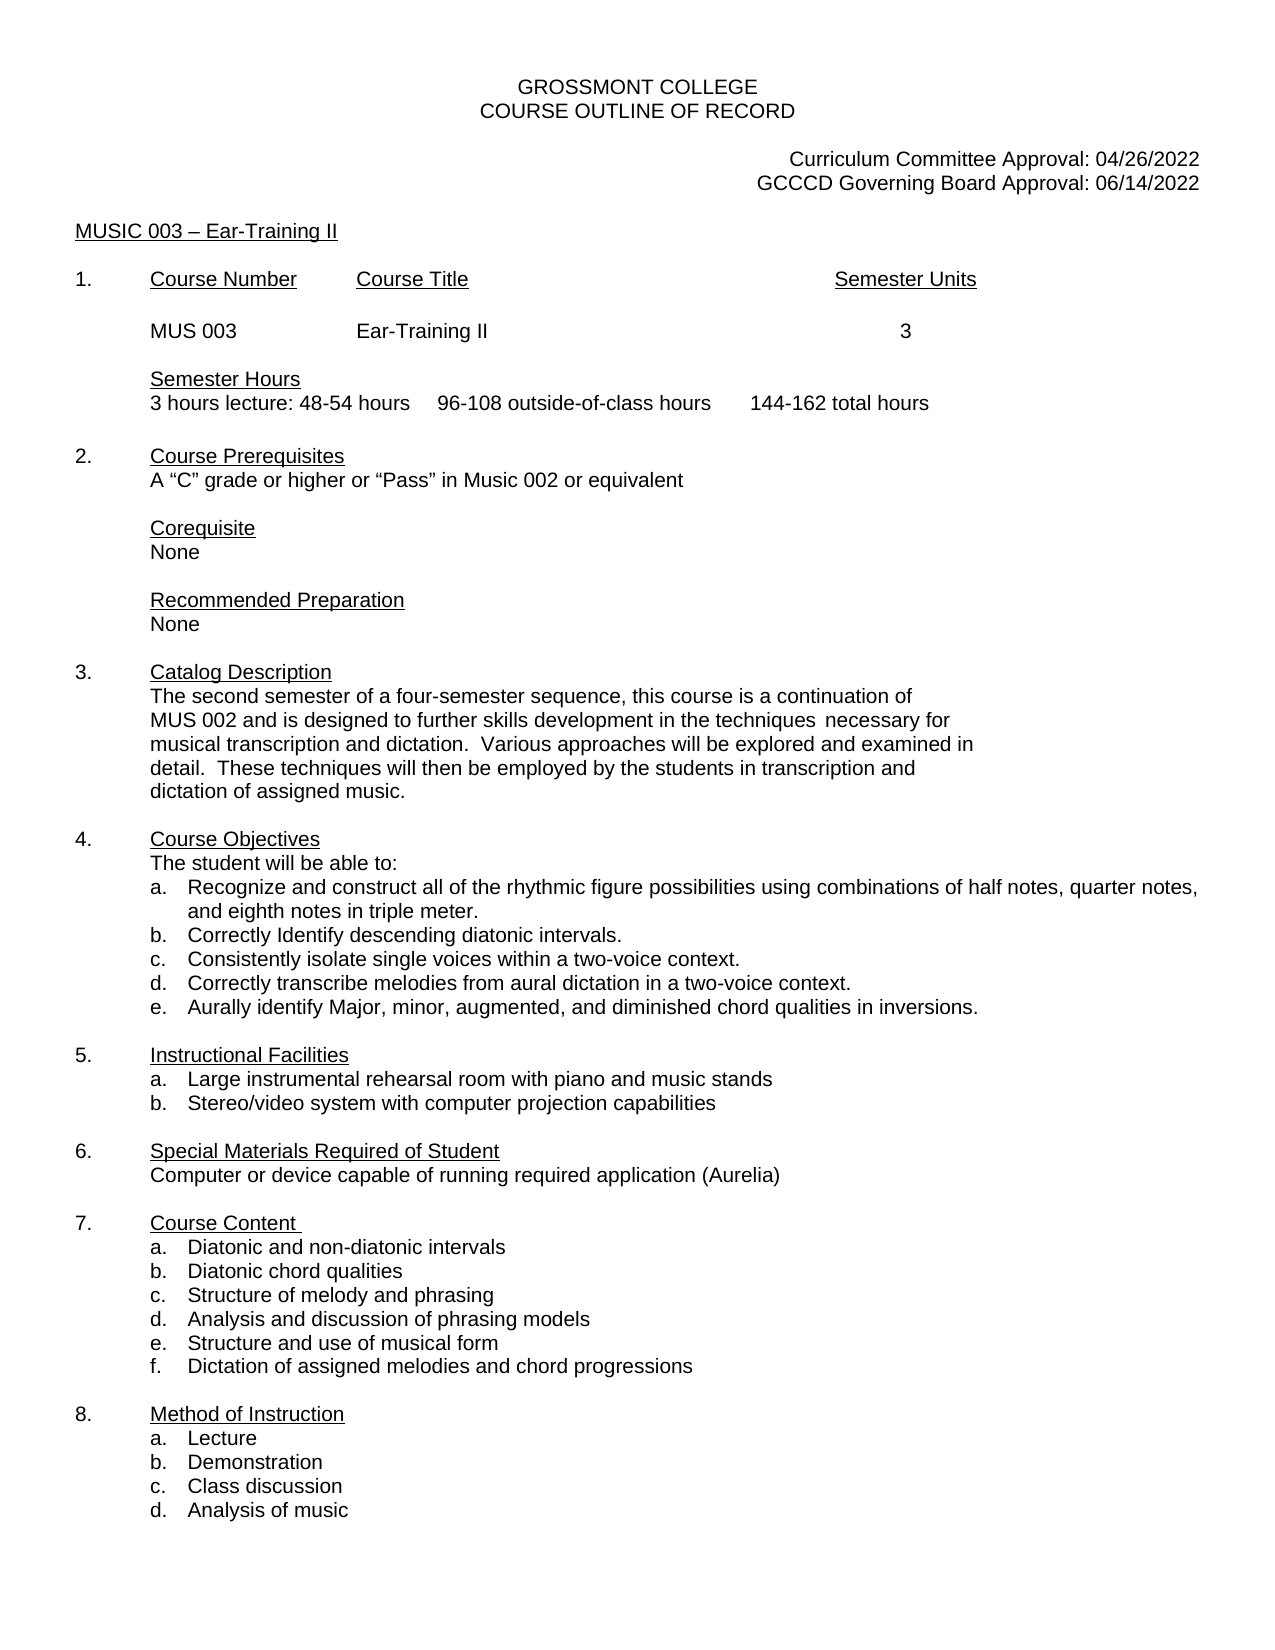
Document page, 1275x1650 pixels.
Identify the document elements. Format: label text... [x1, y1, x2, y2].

text Computer or device capable of running required application (Aurelia) [75, 1163, 1200, 1187]
text COURSE OUTLINE OF RECORD [75, 99, 1200, 123]
text The second semester of a four-semester sequence, this course is a continuation of [75, 683, 1200, 707]
text b. Diatonic chord qualities [75, 1258, 1200, 1282]
text 5. Instructional Facilities [75, 1043, 1200, 1067]
text Recommended Preparation [75, 588, 1200, 612]
text 3. Catalog Description [75, 659, 1200, 683]
text 4. Course Objectives [75, 827, 1200, 851]
list Consistently isolate single voices within a two-voice context. [150, 947, 1200, 971]
text 2. Course Prerequisites [75, 444, 1200, 468]
text musical transcription and dictation. Various approaches will be explored and examined in [75, 731, 1200, 755]
text d. Analysis and discussion of phrasing models [75, 1306, 1200, 1330]
text b. Demonstration [75, 1450, 1200, 1474]
text Corequisite [75, 516, 1200, 540]
list Correctly Identify descending diatonic intervals. [150, 923, 1200, 947]
list Recognize and construct all of the rhythmic figure possibilities using combinations of half notes, quarter notes, and eighth notes in triple meter. [150, 875, 1200, 923]
text a. Diatonic and non-diatonic intervals [75, 1234, 1200, 1258]
text A “C” grade or higher or “Pass” in Music 002 or equivalent [75, 468, 1200, 492]
text 7. Course Content [75, 1211, 1200, 1234]
text f. Dictation of assigned melodies and chord progressions [75, 1354, 1200, 1378]
text d. Analysis of music [75, 1498, 1200, 1522]
text detail. These techniques will then be employed by the students in transcription and [75, 755, 1200, 779]
text c. Structure of melody and phrasing [75, 1282, 1200, 1306]
text 1. Course Number Course Title Semester Units [75, 267, 1200, 291]
list Correctly transcribe melodies from aural dictation in a two-voice context. [150, 971, 1200, 995]
text GCCCD Governing Board Approval: 06/14/2022 [75, 171, 1200, 195]
text a. Lecture [75, 1426, 1200, 1450]
text a. Large instrumental rehearsal room with piano and music stands [75, 1067, 1200, 1091]
text Curriculum Committee Approval: 04/26/2022 [75, 147, 1200, 171]
text None [75, 612, 1200, 636]
text 6. Special Materials Required of Student [75, 1139, 1200, 1163]
text MUS 002 and is designed to further skills development in the techniques necessary for [75, 707, 1200, 731]
text The student will be able to: [75, 851, 1200, 875]
text c. Class discussion [75, 1474, 1200, 1498]
text MUSIC 003 – Ear-Training II [75, 219, 1200, 243]
text GROSSMONT COLLEGE [75, 75, 1200, 99]
text b. Stereo/video system with computer projection capabilities [75, 1091, 1200, 1115]
text e. Structure and use of musical form [75, 1330, 1200, 1354]
text None [75, 540, 1200, 564]
text 8. Method of Instruction [75, 1402, 1200, 1426]
text 3 hours lecture: 48-54 hours 96-108 outside-of-class hours 144-162 total hours [75, 391, 1200, 415]
list Aurally identify Major, minor, augmented, and diminished chord qualities in inversions. [150, 995, 1200, 1019]
text Semester Hours [75, 367, 1200, 391]
text MUS 003 Ear-Training II 3 [75, 319, 1200, 343]
text dictation of assigned music. [75, 779, 1200, 803]
